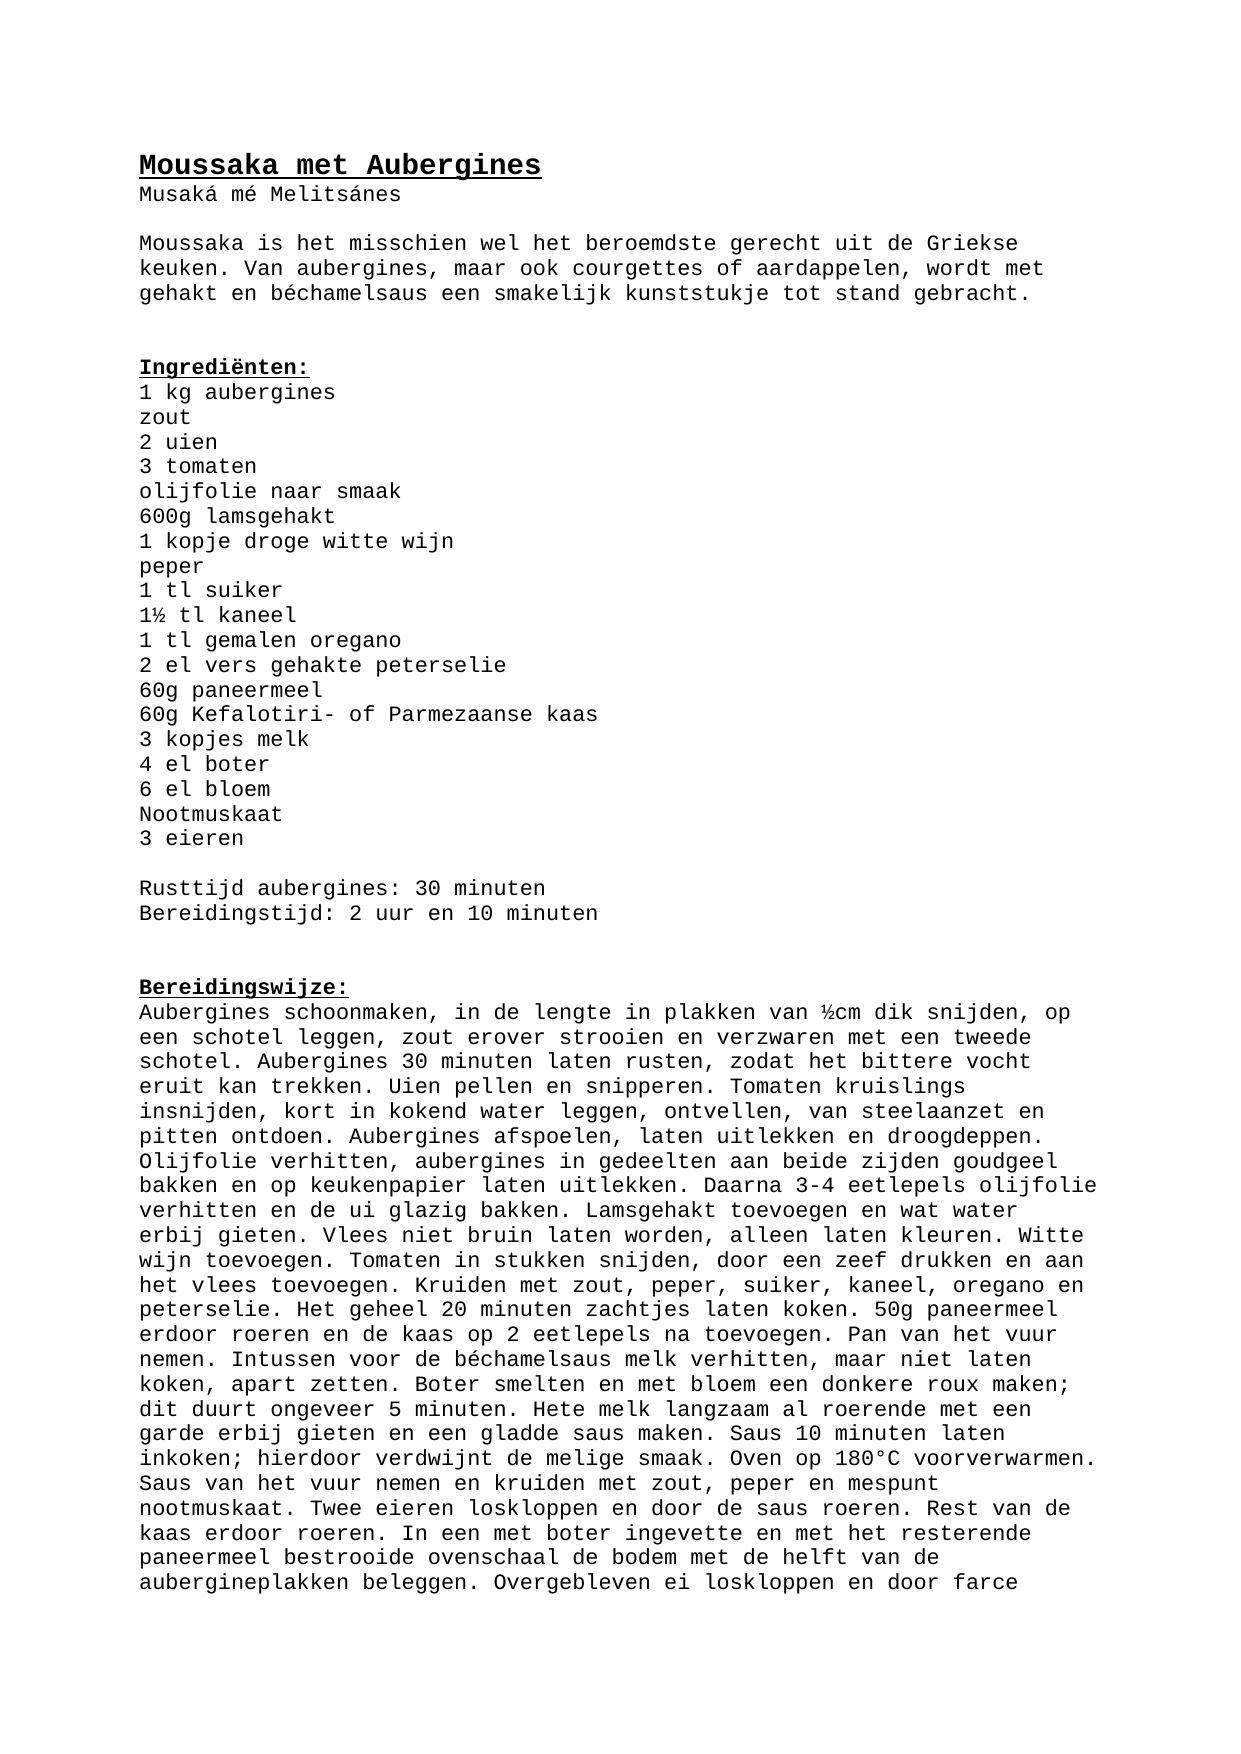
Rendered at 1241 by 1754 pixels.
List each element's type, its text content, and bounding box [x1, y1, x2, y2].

text 1½ tl kaneel [139, 604, 1101, 629]
text Bereidingstijd: 2 uur en 10 minuten [139, 902, 1101, 927]
text 1 tl suiker [139, 580, 1101, 604]
text Nootmuskaat [139, 803, 1101, 828]
text erbij gieten. Vlees niet bruin laten worden, alleen laten kleuren. Witte [139, 1224, 1101, 1249]
text Olijfolie verhitten, aubergines in gedeelten aan beide zijden goudgeel [139, 1150, 1101, 1175]
text peper [139, 555, 1101, 580]
text 3 eieren [139, 828, 1101, 852]
text 2 uien [139, 431, 1101, 456]
text 1 kopje droge witte wijn [139, 530, 1101, 555]
text Musaká mé Melitsánes [139, 183, 1101, 208]
text zout [139, 406, 1101, 431]
text 3 tomaten [139, 456, 1101, 481]
text olijfolie naar smaak [139, 481, 1101, 505]
text Moussaka is het misschien wel het beroemdste gerecht uit de Griekse [139, 233, 1101, 257]
text 1 kg aubergines [139, 381, 1101, 406]
text 60g Kefalotiri- of Parmezaanse kaas [139, 704, 1101, 728]
text bakken en op keukenpapier laten uitlekken. Daarna 3-4 eetlepels olijfolie [139, 1175, 1101, 1199]
text verhitten en de ui glazig bakken. Lamsgehakt toevoegen en wat water [139, 1199, 1101, 1224]
text 60g paneermeel [139, 679, 1101, 704]
text Bereidingswijze: [139, 976, 1101, 1001]
text 6 el bloem [139, 778, 1101, 803]
text 600g lamsgehakt [139, 505, 1101, 530]
text Aubergines schoonmaken, in de lengte in plakken van ½cm dik snijden, op een schotel leggen, zout erover strooien en verzwaren met een tweede schotel. Aubergines 30 minuten laten rusten, zodat het bittere vocht eruit kan trekken. Uien pellen en snipperen. Tomaten kruislings insnijden, kort in kokend water leggen, ontvellen, van steelaanzet en pitten ontdoen. Aubergines afspoelen, laten uitlekken en droogdeppen. [139, 1001, 1101, 1150]
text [139, 1249, 1101, 1596]
text keuken. Van aubergines, maar ook courgettes of aardappelen, wordt met [139, 257, 1101, 282]
text 4 el boter [139, 753, 1101, 778]
text Ingrediënten: [139, 357, 1101, 381]
text gehakt en béchamelsaus een smakelijk kunststukje tot stand gebracht. [139, 282, 1101, 307]
text Rusttijd aubergines: 30 minuten [139, 877, 1101, 902]
text Moussaka met Aubergines [139, 150, 1101, 183]
text 3 kopjes melk [139, 728, 1101, 753]
text 2 el vers gehakte peterselie [139, 654, 1101, 679]
text 1 tl gemalen oregano [139, 629, 1101, 654]
